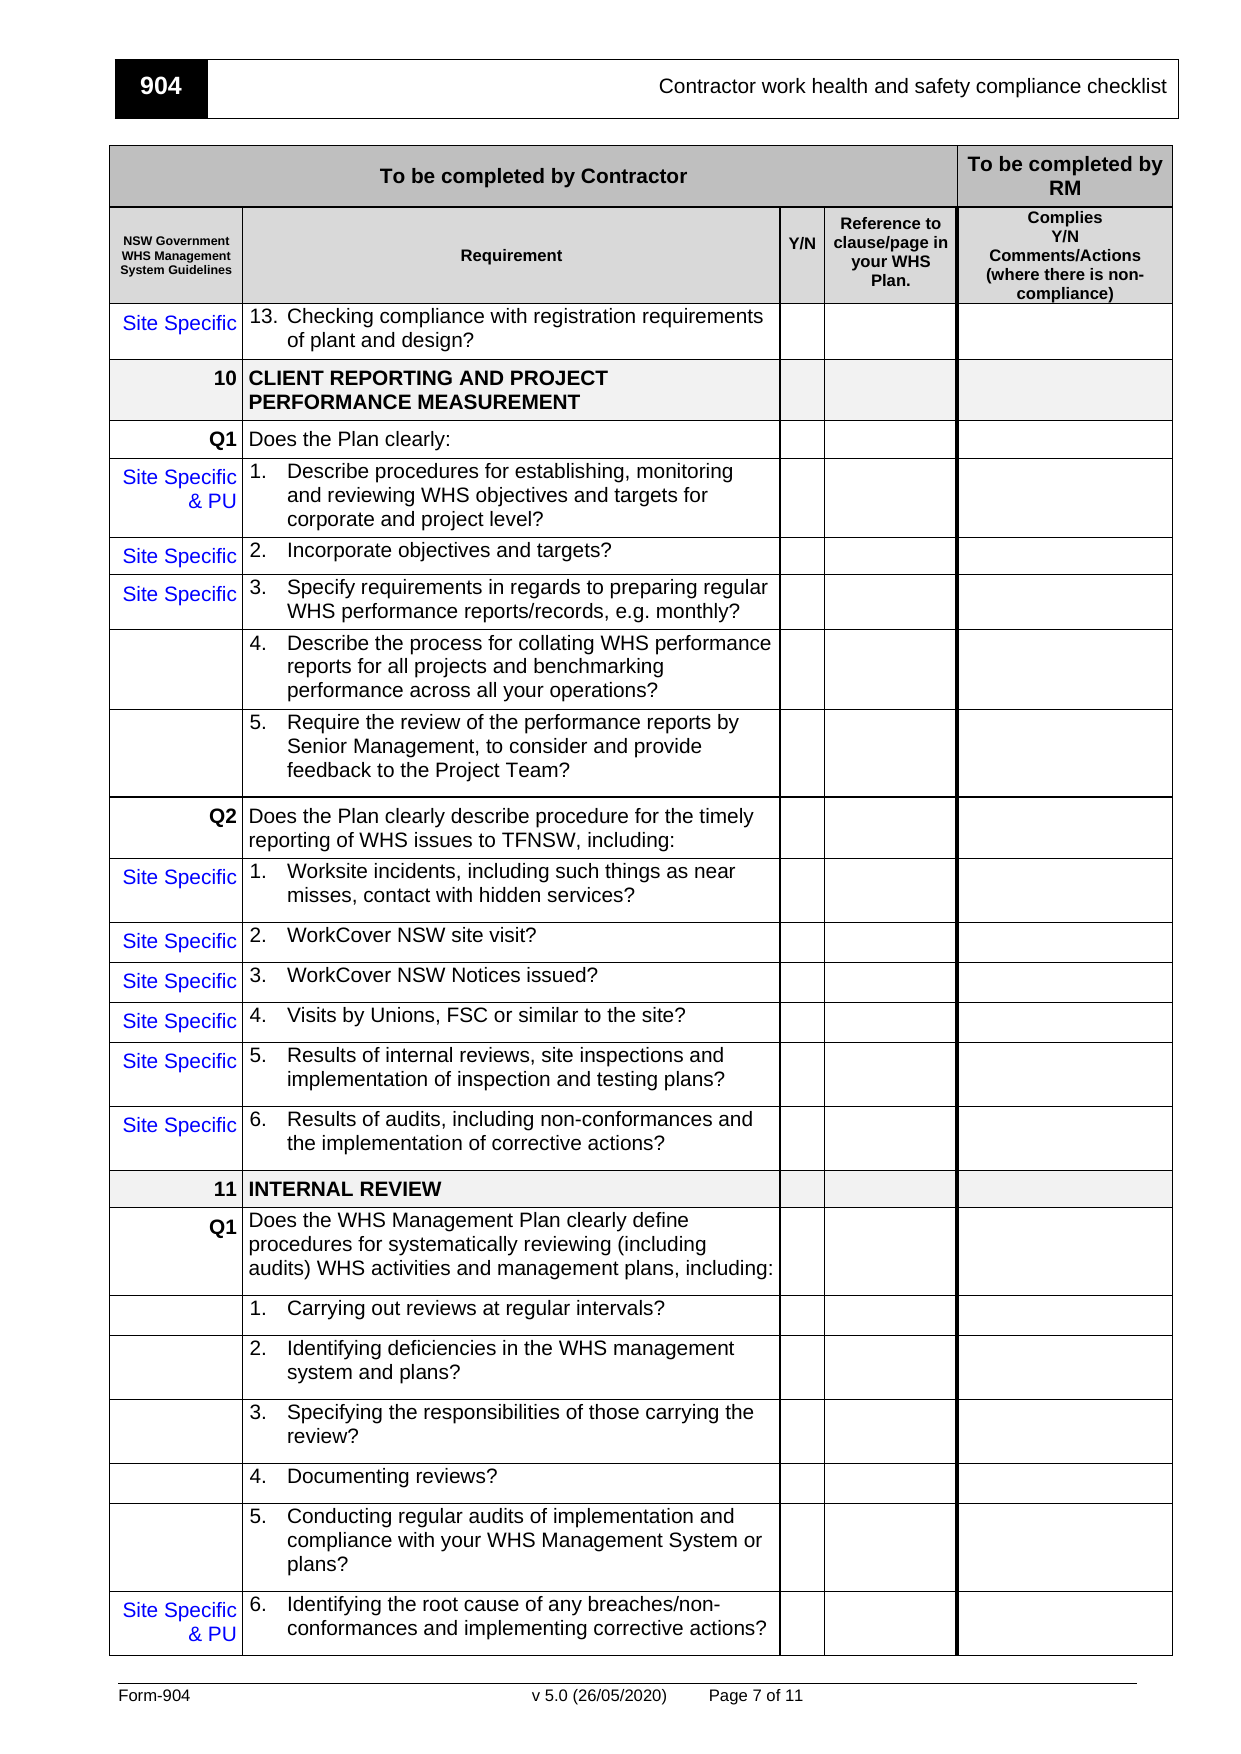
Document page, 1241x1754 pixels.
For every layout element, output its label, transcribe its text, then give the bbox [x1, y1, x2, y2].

table_cell [781, 798, 824, 858]
table_cell Describe procedures for establishing, monitoring and reviewing WHS objectives and targets for corporate and project level? [243, 459, 779, 537]
table_cell Specify requirements in regards to preparing regular WHS performance reports/records, e.g. monthly? [243, 575, 779, 629]
table_cell [781, 1171, 824, 1207]
table_cell [959, 1592, 1172, 1655]
table_cell [825, 575, 955, 629]
table_cell [959, 1107, 1172, 1170]
table_cell [781, 575, 824, 629]
table_cell [781, 1400, 824, 1463]
table_cell WorkCover NSW site visit? [243, 923, 779, 962]
table_cell Site Specific [110, 859, 242, 922]
table_cell Site Specific [110, 1107, 242, 1170]
table_cell [781, 421, 824, 457]
table_cell [781, 360, 824, 420]
table_cell Q2 [110, 798, 242, 858]
table_cell [110, 1400, 242, 1463]
table_cell [781, 1464, 824, 1503]
table_cell [825, 710, 955, 796]
table_cell Site Specific [110, 963, 242, 1002]
table_cell Site Specific [110, 1043, 242, 1106]
table_cell [959, 360, 1172, 420]
table_cell [959, 459, 1172, 537]
table_cell 11 [110, 1171, 242, 1207]
table_cell Site Specific [110, 575, 242, 629]
table_cell [781, 1003, 824, 1042]
table_cell INTERNAL REVIEW [243, 1171, 779, 1207]
table_cell [110, 1296, 242, 1335]
table_cell [781, 1043, 824, 1106]
table_cell [959, 1336, 1172, 1399]
table_cell [959, 1171, 1172, 1207]
table_cell [110, 630, 242, 708]
table_cell [959, 1208, 1172, 1295]
table_cell [825, 923, 955, 962]
table_cell [959, 1003, 1172, 1042]
table_cell [825, 459, 955, 537]
table_cell [825, 1336, 955, 1399]
table_cell [781, 538, 824, 574]
table_cell [781, 859, 824, 922]
table_cell [825, 1107, 955, 1170]
table_cell [959, 1043, 1172, 1106]
table_cell [959, 630, 1172, 708]
table_cell [781, 1208, 824, 1295]
table_cell Requirement [243, 208, 779, 303]
table_cell Specifying the responsibilities of those carrying the review? [243, 1400, 779, 1463]
table_cell [781, 1296, 824, 1335]
table_cell Does the Plan clearly: [243, 421, 779, 457]
table_cell [825, 1504, 955, 1591]
table_cell [781, 1336, 824, 1399]
table_cell [959, 304, 1172, 358]
table_cell Results of internal reviews, site inspections and implementation of inspection and testing plans? [243, 1043, 779, 1106]
table_cell [825, 963, 955, 1002]
table_cell [781, 923, 824, 962]
table_cell [959, 859, 1172, 922]
table_cell [825, 421, 955, 457]
table_cell [781, 630, 824, 708]
table_cell Visits by Unions, FSC or similar to the site? [243, 1003, 779, 1042]
table_cell [825, 859, 955, 922]
table_cell Require the review of the performance reports by Senior Management, to consider and provide feedback to the Project Team? [243, 710, 779, 796]
table_cell [825, 1296, 955, 1335]
table_cell [781, 1504, 824, 1591]
table_cell Site Specific [110, 538, 242, 574]
table_header To be completed by Contractor [110, 146, 957, 206]
table_cell [825, 360, 955, 420]
table_cell Reference to clause/page in your WHS Plan. [825, 208, 955, 303]
table_cell [110, 1336, 242, 1399]
table_cell [959, 710, 1172, 796]
table_cell [959, 1464, 1172, 1503]
table_cell [959, 1296, 1172, 1335]
table_cell [781, 304, 824, 358]
table_cell Incorporate objectives and targets? [243, 538, 779, 574]
table_cell Q1 [110, 1208, 242, 1295]
table_cell Carrying out reviews at regular intervals? [243, 1296, 779, 1335]
table_cell [959, 421, 1172, 457]
table_cell Site Specific [110, 304, 242, 358]
table_cell [959, 923, 1172, 962]
table_cell Complies Y/N Comments/Actions (where there is non-compliance) [959, 208, 1172, 303]
table_header To be completed by RM [958, 146, 1172, 206]
table_cell Results of audits, including non-conformances and the implementation of corrective actions? [243, 1107, 779, 1170]
table_cell [825, 1043, 955, 1106]
table_cell [825, 1592, 955, 1655]
table_cell [781, 963, 824, 1002]
table_cell [110, 1504, 242, 1591]
table_cell [959, 798, 1172, 858]
table_cell Identifying deficiencies in the WHS management system and plans? [243, 1336, 779, 1399]
table_cell Conducting regular audits of implementation and compliance with your WHS Management System or plans? [243, 1504, 779, 1591]
table_cell [781, 1107, 824, 1170]
table_cell Does the WHS Management Plan clearly define procedures for systematically reviewing (including audits) WHS activities and management plans, including: [243, 1208, 779, 1295]
table_cell 10 [110, 360, 242, 420]
table_cell [825, 1208, 955, 1295]
table_cell [781, 459, 824, 537]
table_cell Documenting reviews? [243, 1464, 779, 1503]
table_cell [825, 798, 955, 858]
table_cell [825, 1400, 955, 1463]
table_cell Y/N [781, 208, 824, 303]
table_cell [825, 630, 955, 708]
table_cell Site Specific & PU [110, 459, 242, 537]
table_cell [825, 1171, 955, 1207]
table_cell Identifying the root cause of any breaches/non-conformances and implementing corrective actions? [243, 1592, 779, 1655]
table_cell [959, 538, 1172, 574]
table_cell WorkCover NSW Notices issued? [243, 963, 779, 1002]
table_cell Does the Plan clearly describe procedure for the timely reporting of WHS issues to TFNSW, including: [243, 798, 779, 858]
table_cell Site Specific & PU [110, 1592, 242, 1655]
table_cell [959, 963, 1172, 1002]
table_cell [959, 1504, 1172, 1591]
table_cell [825, 1464, 955, 1503]
table_cell [110, 710, 242, 796]
table_cell [825, 304, 955, 358]
table_cell Describe the process for collating WHS performance reports for all projects and benchmarking performance across all your operations? [243, 630, 779, 708]
table_cell [781, 710, 824, 796]
table_cell Site Specific [110, 1003, 242, 1042]
table_cell Worksite incidents, including such things as near misses, contact with hidden services? [243, 859, 779, 922]
table_cell Checking compliance with registration requirements of plant and design? [243, 304, 779, 358]
table_cell [959, 575, 1172, 629]
table_cell Q1 [110, 421, 242, 457]
table_cell NSW Government WHS Management System Guidelines [110, 208, 242, 303]
table_cell [959, 1400, 1172, 1463]
table_cell [825, 1003, 955, 1042]
table_cell CLIENT REPORTING AND PROJECT PERFORMANCE MEASUREMENT [243, 360, 779, 420]
table_cell Site Specific [110, 923, 242, 962]
table_cell [781, 1592, 824, 1655]
table_cell [825, 538, 955, 574]
table_cell [110, 1464, 242, 1503]
